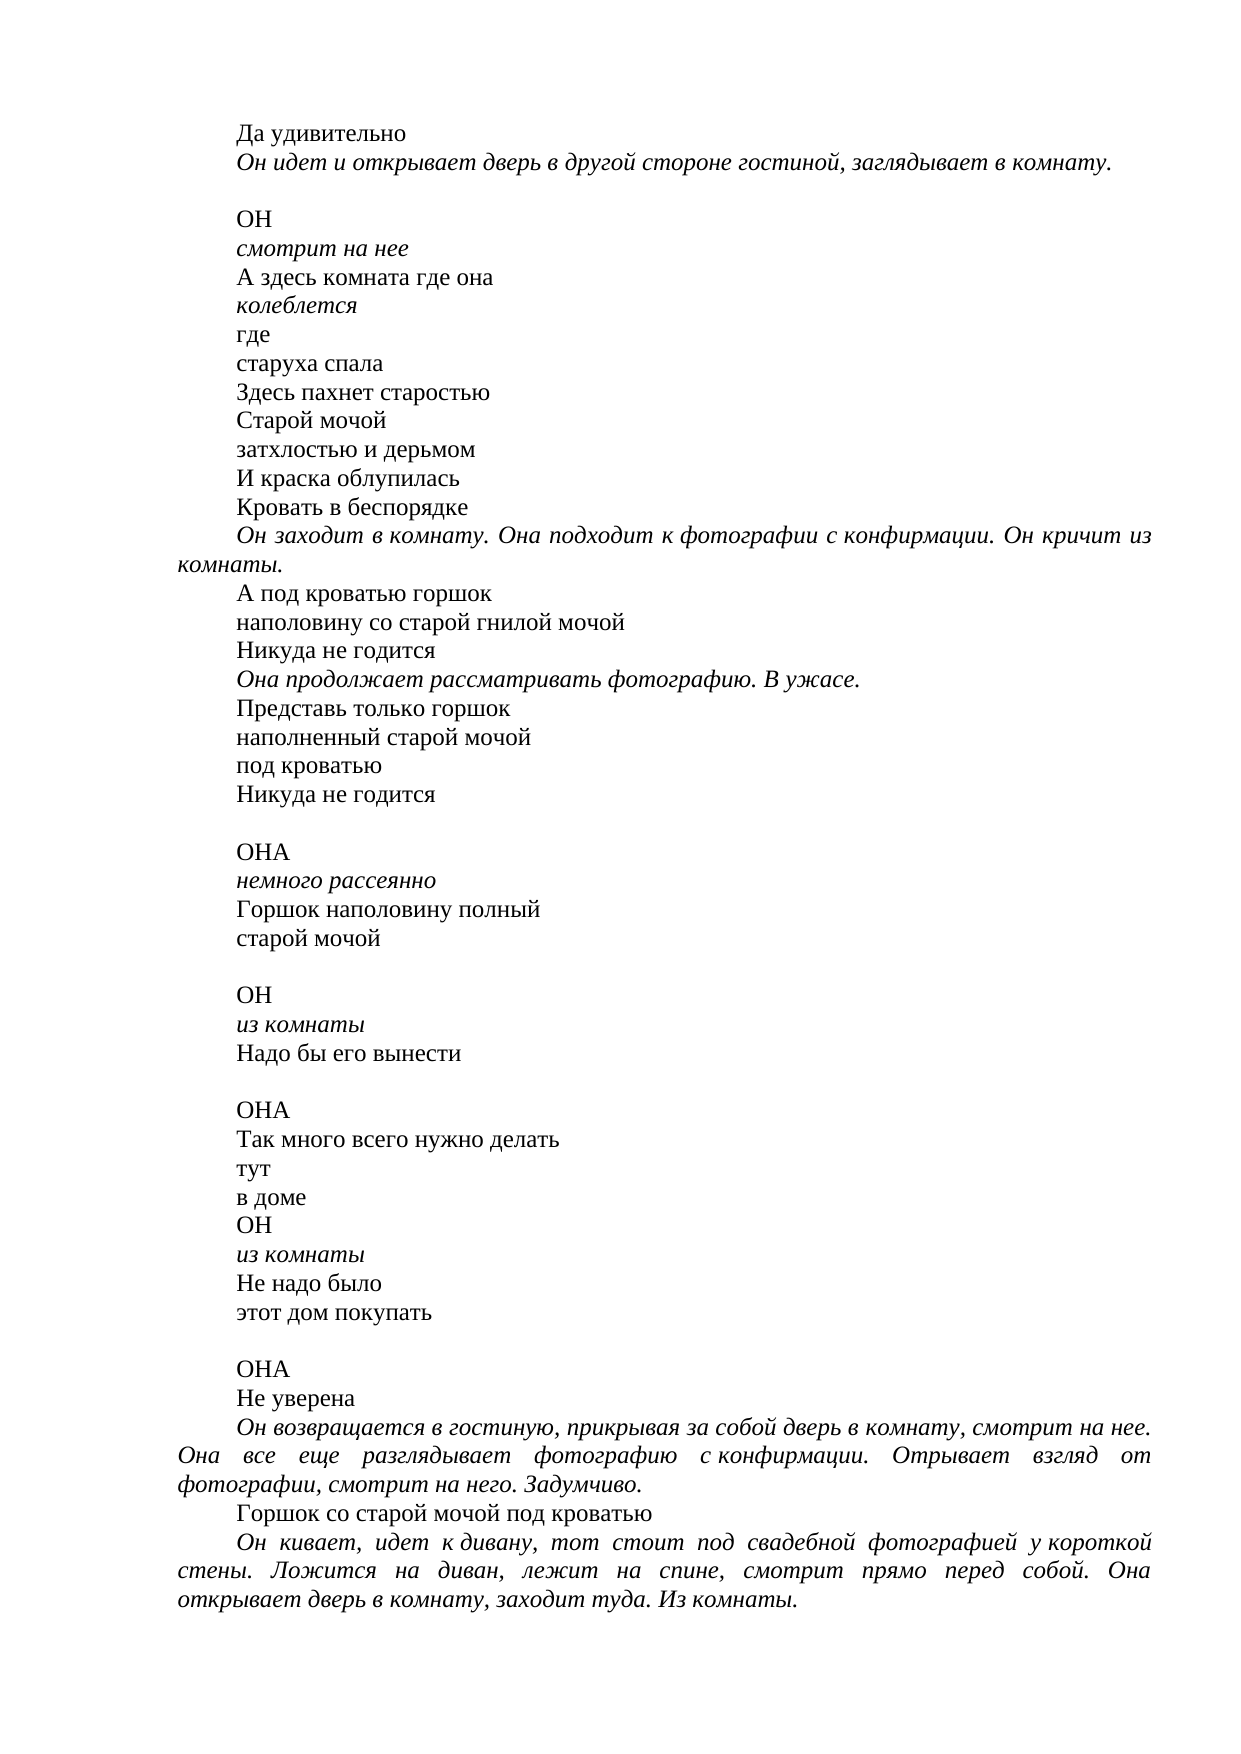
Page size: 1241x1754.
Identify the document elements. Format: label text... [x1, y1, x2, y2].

text А под кроватью горшок [177, 578, 1152, 607]
text А здесь комната где она [177, 262, 1152, 291]
text Он кивает, идет к дивану, тот стоит под свадебной фотографией у короткой стены. Ложится на диван, лежит на спине, смотрит прямо перед собой. Она открывает дверь в комнату, заходит туда. Из комнаты. [177, 1527, 1152, 1613]
text под кроватью [177, 751, 1152, 779]
text наполовину со старой гнилой мочой [177, 607, 1152, 636]
text Надо бы его вынести [177, 1038, 1152, 1067]
text Представь только горшок [177, 693, 1152, 722]
text Он идет и открывает дверь в другой стороне гостиной, заглядывает в комнату. [177, 147, 1152, 176]
text Старой мочой [177, 406, 1152, 434]
text Не уверена [177, 1383, 1152, 1412]
text старой мочой [177, 923, 1152, 952]
text Кровать в беспорядке [177, 492, 1152, 521]
text Никуда не годится [177, 636, 1152, 664]
text затхлостью и дерьмом [177, 434, 1152, 463]
text из комнаты [177, 1239, 1152, 1268]
text Здесь пахнет старостью [177, 377, 1152, 406]
text старуха спала [177, 348, 1152, 377]
text этот дом покупать [177, 1297, 1152, 1326]
text Никуда не годится [177, 779, 1152, 808]
text ОНА [177, 1354, 1152, 1383]
text ОН [177, 204, 1152, 233]
text Да удивительно [177, 118, 1152, 147]
text где [177, 319, 1152, 348]
text Так много всего нужно делать [177, 1124, 1152, 1153]
text ОН [177, 981, 1152, 1009]
text Не надо было [177, 1268, 1152, 1297]
text И краска облупилась [177, 463, 1152, 492]
text наполненный старой мочой [177, 722, 1152, 751]
text колеблется [177, 291, 1152, 319]
text Она продолжает рассматривать фотографию. В ужасе. [177, 664, 1152, 693]
text смотрит на нее [177, 233, 1152, 262]
text из комнаты [177, 1009, 1152, 1038]
text ОН [177, 1211, 1152, 1239]
text Он возвращается в гостиную, прикрывая за собой дверь в комнату, смотрит на нее. Она все еще разглядывает фотографию с конфирмации. Отрывает взгляд от фотографии, смотрит на него. Задумчиво. [177, 1412, 1152, 1498]
text Он заходит в комнату. Она подходит к фотографии с конфирмации. Он кричит из комнаты. [177, 521, 1152, 578]
text тут [177, 1153, 1152, 1182]
text ОНА [177, 837, 1152, 866]
text Горшок со старой мочой под кроватью [177, 1498, 1152, 1527]
text Горшок наполовину полный [177, 894, 1152, 923]
text немного рассеянно [177, 866, 1152, 894]
text в доме [177, 1182, 1152, 1211]
text ОНА [177, 1096, 1152, 1124]
